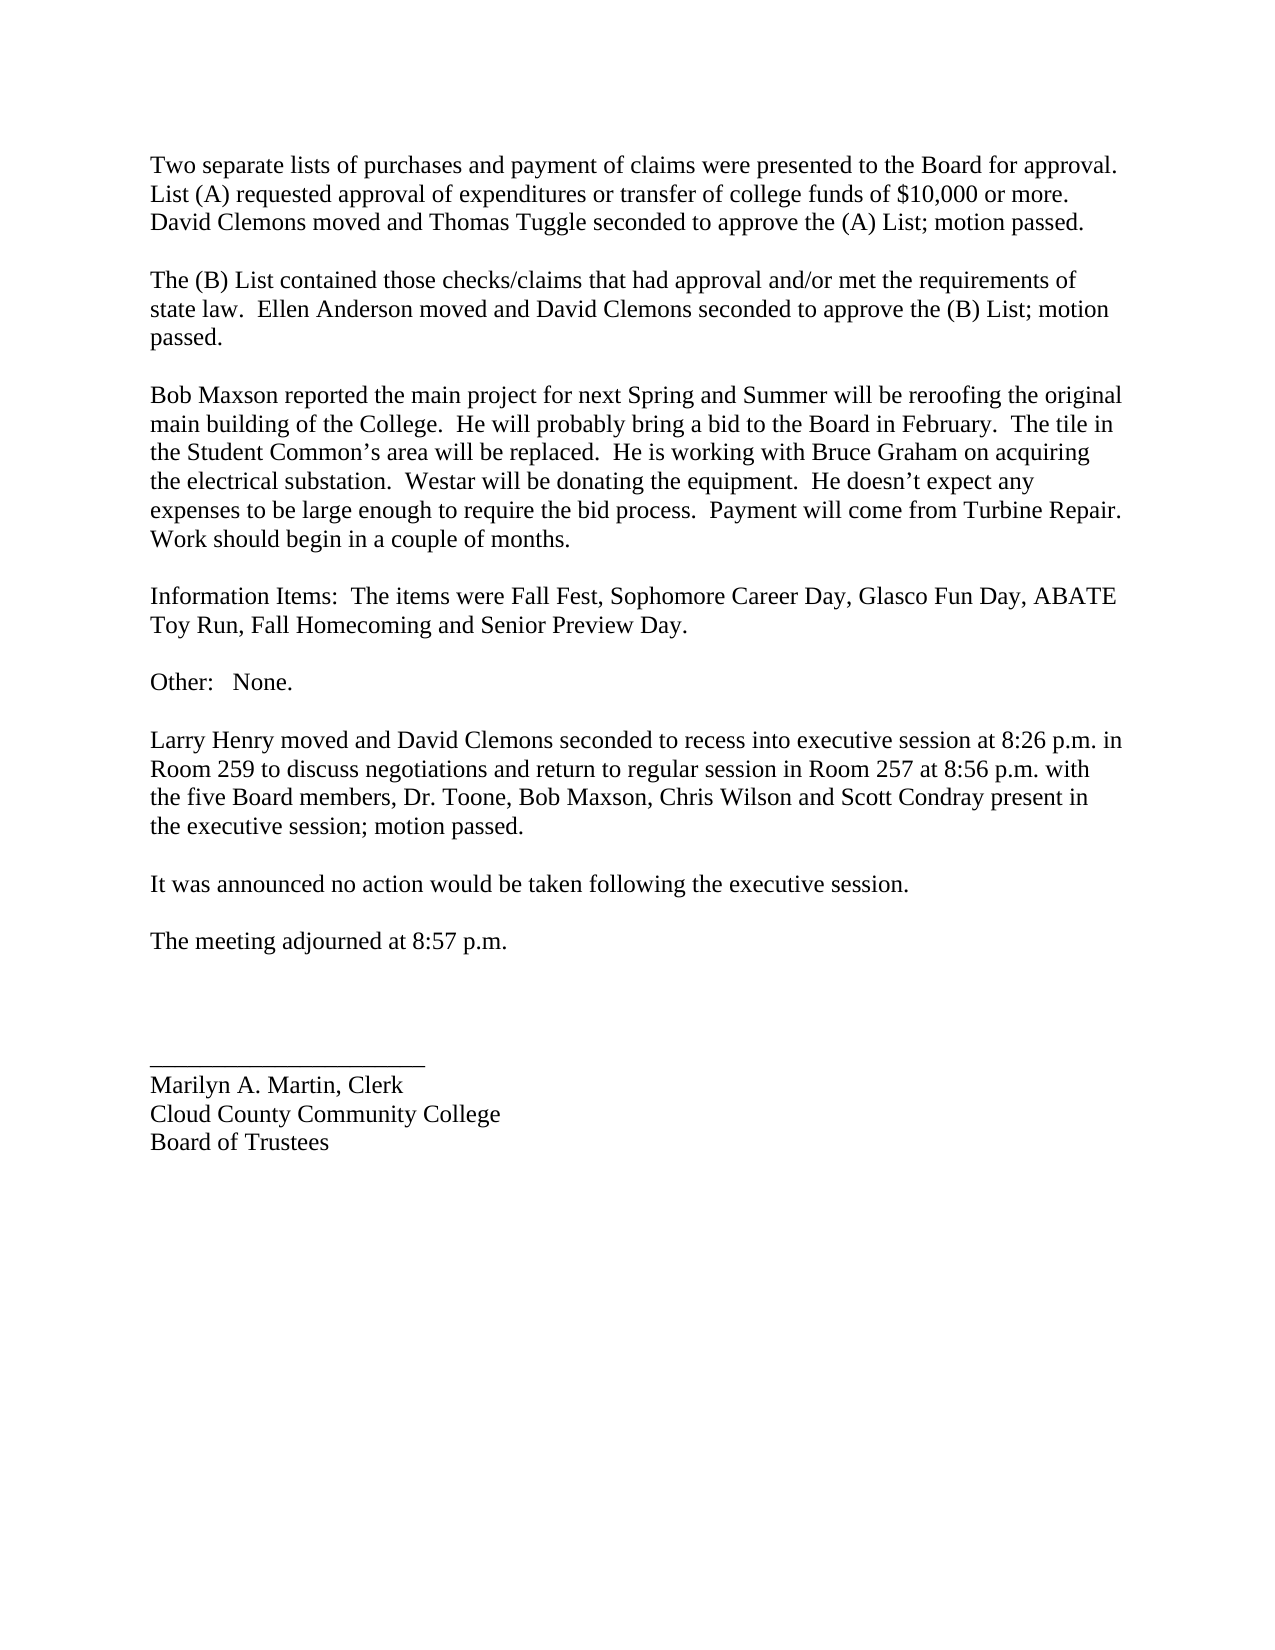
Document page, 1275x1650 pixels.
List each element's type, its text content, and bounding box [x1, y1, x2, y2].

text Larry Henry moved and David Clemons seconded to recess into executive session at 8:26 p.m. in Room 259 to discuss negotiations and return to regular session in Room 257 at 8:56 p.m. with the five Board members, Dr. Toone, Bob Maxson, Chris Wilson and Scott Condray present in the executive session; motion passed. [150, 725, 1125, 840]
text Board of Trustees [150, 1127, 1125, 1156]
text The meeting adjourned at 8:57 p.m. [150, 926, 1125, 955]
text Other: None. [150, 667, 1125, 696]
text David Clemons moved and Thomas Tuggle seconded to approve the (A) List; motion passed. [150, 207, 1125, 236]
text The (B) List contained those checks/claims that had approval and/or met the requirements of state law. Ellen Anderson moved and David Clemons seconded to approve the (B) List; motion passed. [150, 265, 1125, 351]
text Information Items: The items were Fall Fest, Sophomore Career Day, Glasco Fun Day, ABATE Toy Run, Fall Homecoming and Senior Preview Day. [150, 581, 1125, 639]
text Cloud County Community College [150, 1099, 1125, 1127]
text ______________________ [150, 1041, 1125, 1070]
text Bob Maxson reported the main project for next Spring and Summer will be reroofing the original main building of the College. He will probably bring a bid to the Board in February. The tile in the Student Common’s area will be replaced. He is working with Bruce Graham on acquiring the electrical substation. Westar will be donating the equipment. He doesn’t expect any expenses to be large enough to require the bid process. Payment will come from Turbine Repair. Work should begin in a couple of months. [150, 380, 1125, 552]
text Two separate lists of purchases and payment of claims were presented to the Board for approval. List (A) requested approval of expenditures or transfer of college funds of $10,000 or more. [150, 150, 1125, 207]
text Marilyn A. Martin, Clerk [150, 1070, 1125, 1099]
text It was announced no action would be taken following the executive session. [150, 869, 1125, 897]
